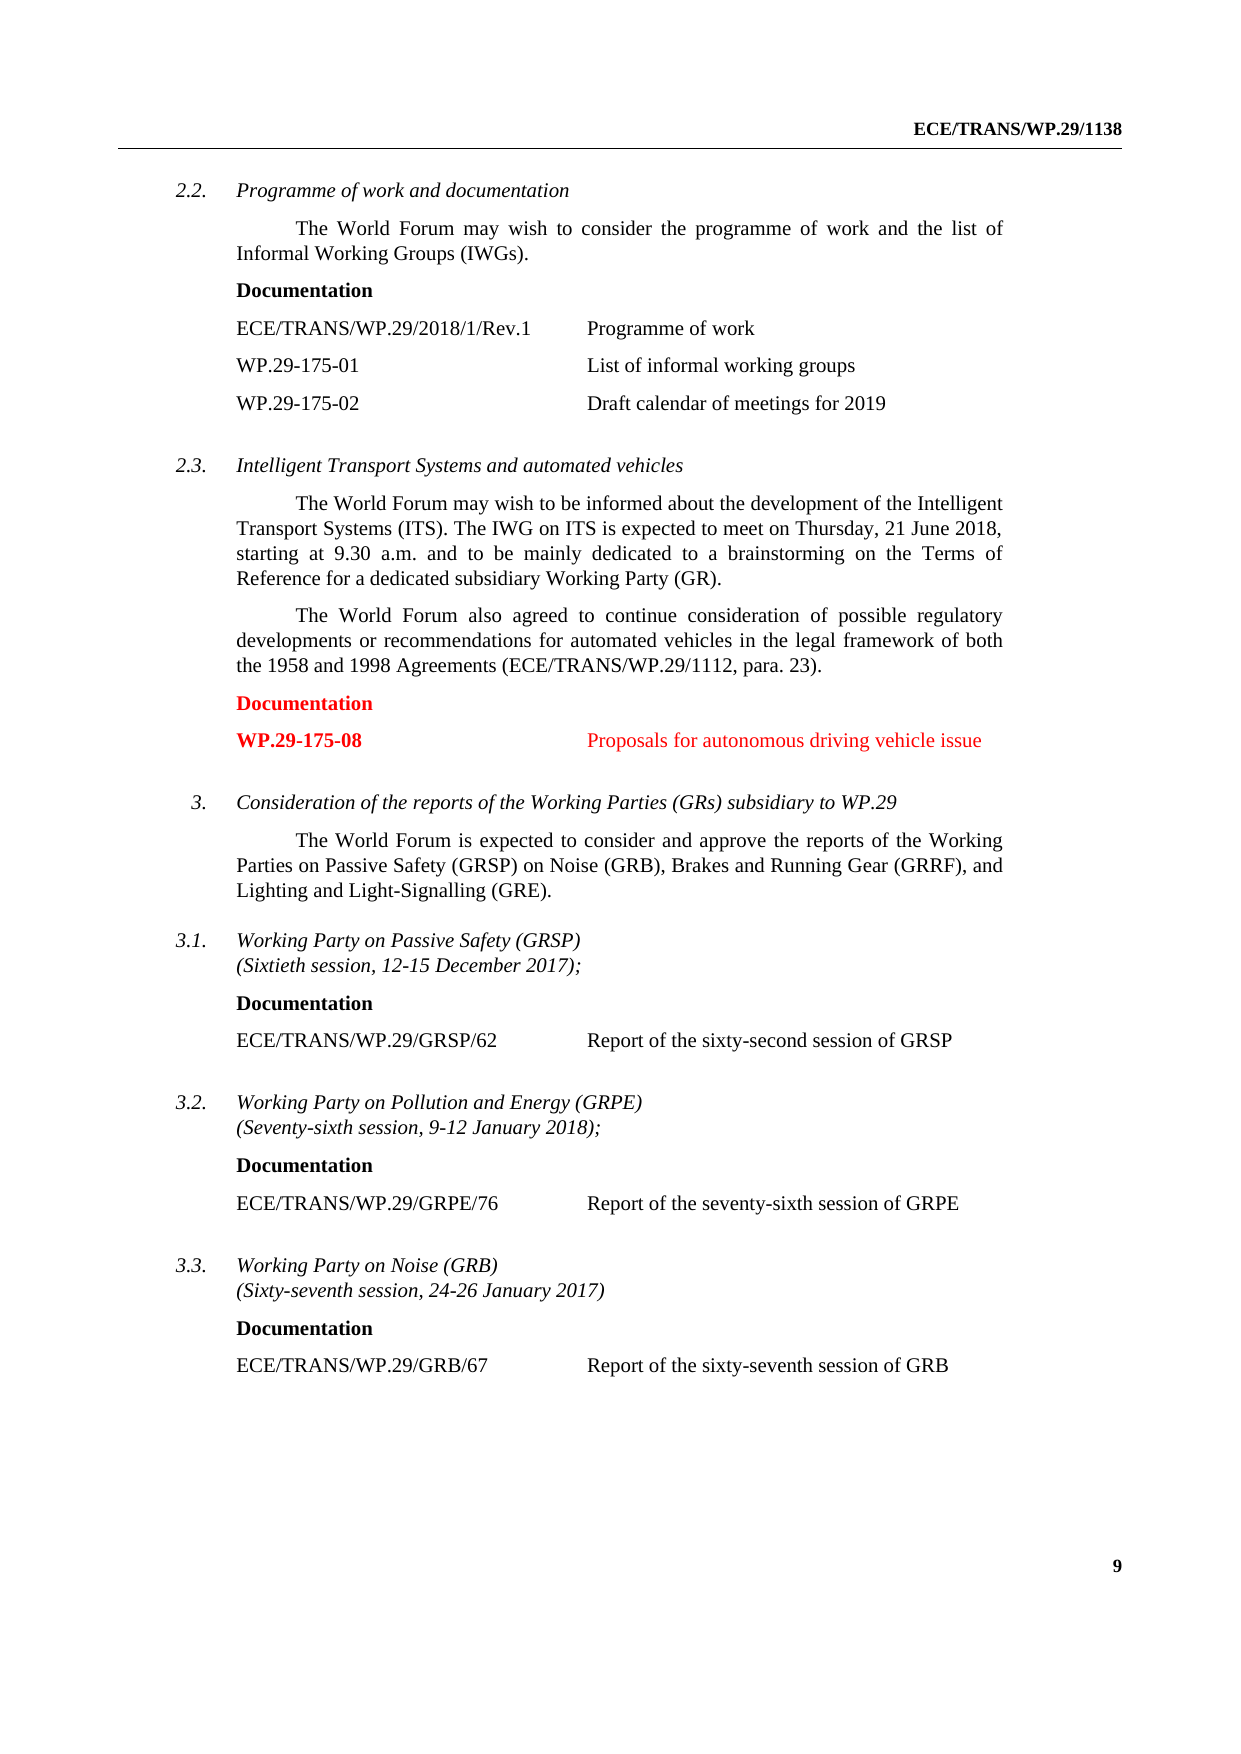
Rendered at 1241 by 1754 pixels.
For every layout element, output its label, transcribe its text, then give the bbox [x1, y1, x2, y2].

text 3.3. Working Party on Noise (GRB) (Sixty-seventh session, 24-26 January 2017) [118, 1252, 1004, 1302]
table_cell WP.29-175-02 [236, 390, 587, 427]
table_header ECE/TRANS/WP.29/GRB/67 [236, 1352, 587, 1390]
table_cell List of informal working groups [587, 352, 1004, 390]
table_header Report of the seventy-sixth session of GRPE [587, 1190, 1004, 1227]
table_cell Draft calendar of meetings for 2019 [587, 390, 1004, 427]
text 3.2. Working Party on Pollution and Energy (GRPE) (Seventy-sixth session, 9-12 January 2018); [118, 1090, 1004, 1140]
text The World Forum may wish to consider the programme of work and the list of Informal Working Groups (IWGs). [236, 215, 1004, 265]
text Documentation [236, 690, 1004, 715]
text Documentation [236, 1152, 1004, 1177]
text 3. Consideration of the reports of the Working Parties (GRs) subsidiary to WP.29 [118, 790, 1004, 815]
table_cell WP.29-175-01 [236, 352, 587, 390]
text 2.3. Intelligent Transport Systems and automated vehicles [118, 452, 1004, 477]
text Documentation [236, 990, 1004, 1015]
table_header Proposals for autonomous driving vehicle issue [587, 727, 1004, 765]
table_header Programme of work [587, 315, 1004, 352]
text Documentation [236, 1315, 1004, 1340]
table_header ECE/TRANS/WP.29/GRPE/76 [236, 1190, 587, 1227]
text 2.2. Programme of work and documentation [118, 177, 1004, 202]
table_header Report of the sixty-second session of GRSP [587, 1027, 1004, 1065]
table_header WP.29-175-08 [236, 727, 587, 765]
text The World Forum may wish to be informed about the development of the Intelligent Transport Systems (ITS). The IWG on ITS is expected to meet on Thursday, 21 June 2018, starting at 9.30 a.m. and to be mainly dedicated to a brainstorming on the Terms of Reference for a dedicated subsidiary Working Party (GR). [236, 490, 1004, 590]
table_header ECE/TRANS/WP.29/2018/1/Rev.1 [236, 315, 587, 352]
text 3.1. Working Party on Passive Safety (GRSP) (Sixtieth session, 12-15 December 2017); [118, 927, 1004, 977]
text Documentation [236, 277, 1004, 302]
text The World Forum is expected to consider and approve the reports of the Working Parties on Passive Safety (GRSP) on Noise (GRB), Brakes and Running Gear (GRRF), and Lighting and Light-Signalling (GRE). [236, 827, 1004, 902]
text The World Forum also agreed to continue consideration of possible regulatory developments or recommendations for automated vehicles in the legal framework of both the 1958 and 1998 Agreements (ECE/TRANS/WP.29/1112, para. 23). [236, 602, 1004, 677]
table_header Report of the sixty-seventh session of GRB [587, 1352, 1004, 1390]
table_header ECE/TRANS/WP.29/GRSP/62 [236, 1027, 587, 1065]
